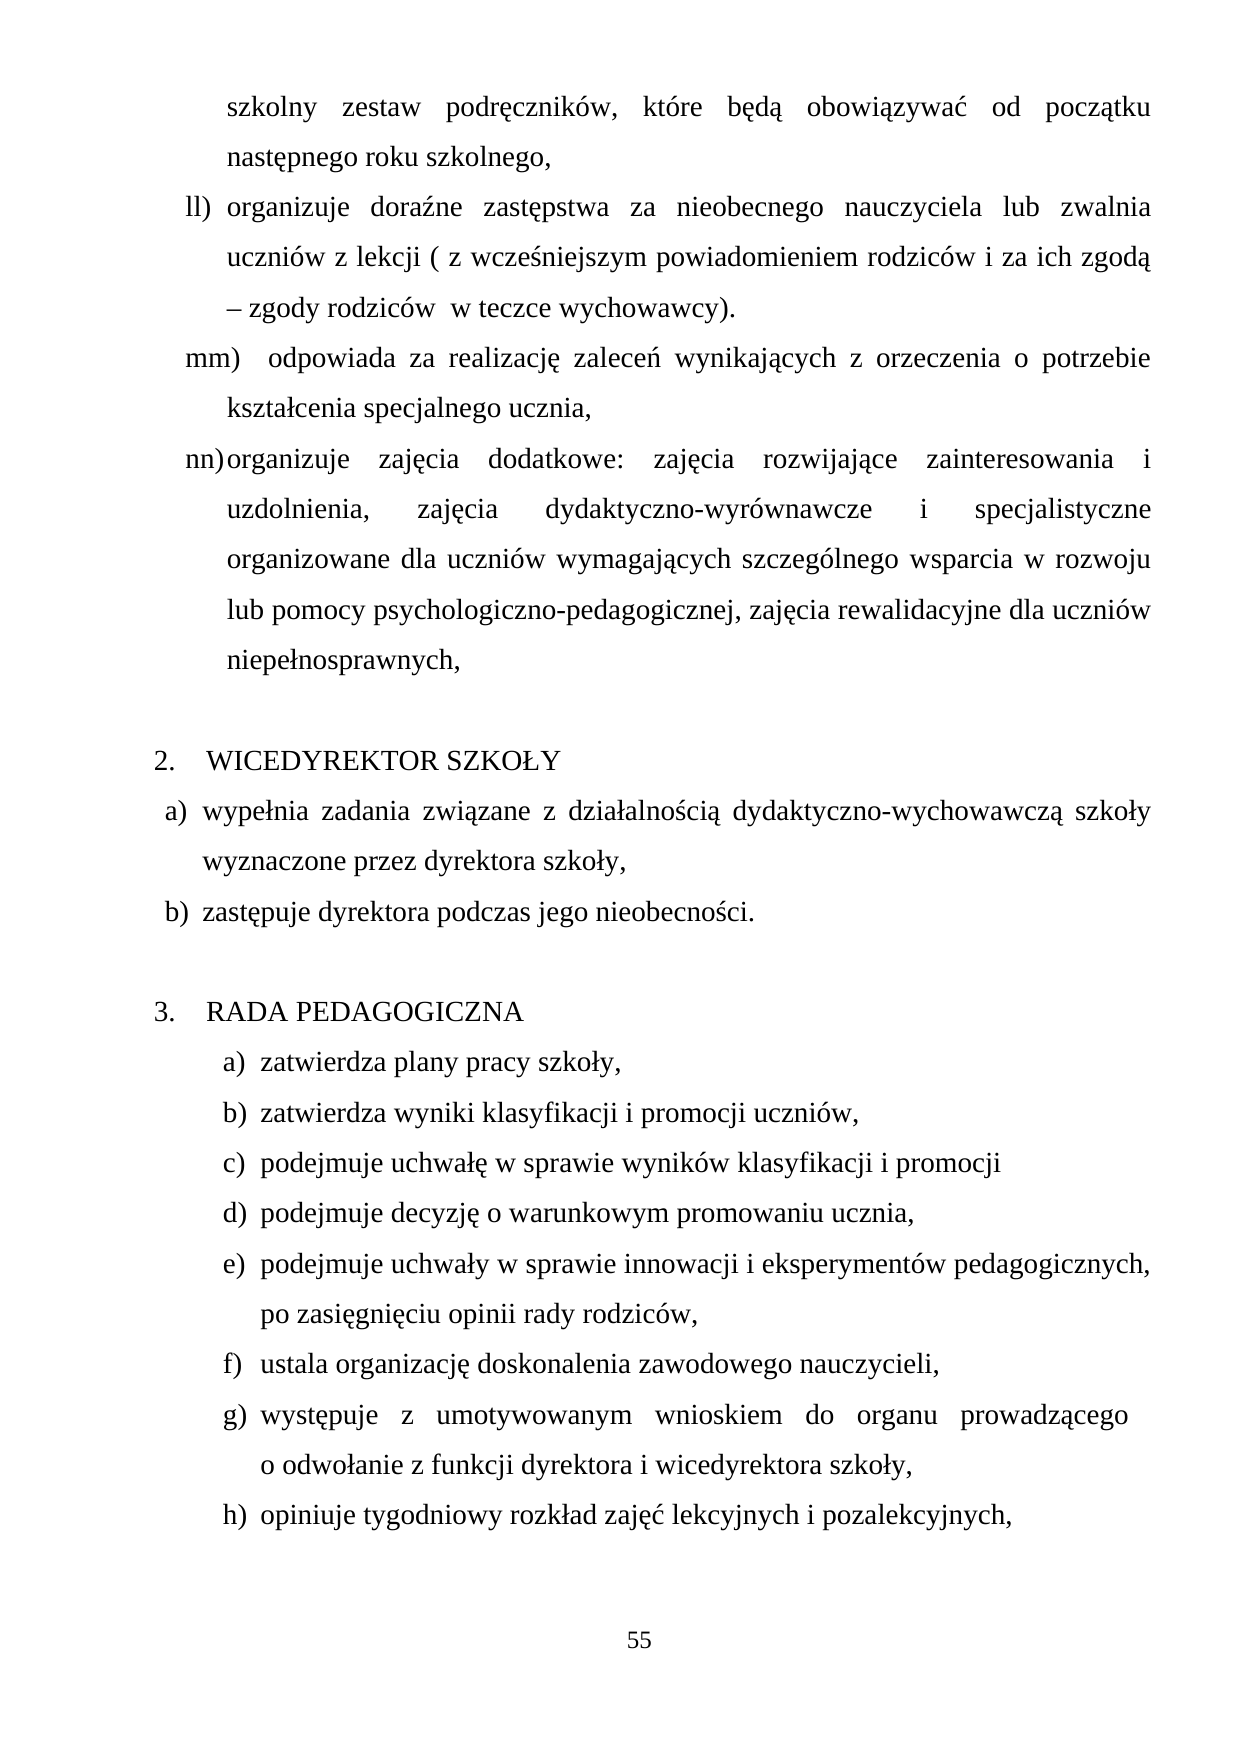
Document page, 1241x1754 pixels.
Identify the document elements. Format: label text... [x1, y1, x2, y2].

list występuje z umotywowanym wnioskiem do organu prowadzącego o odwołanie z funkcji dyrektora i wicedyrektora szkoły, [223, 1397, 1152, 1481]
list opiniuje tygodniowy rozkład zajęć lekcyjnych i pozalekcyjnych, [223, 1497, 1152, 1531]
list podejmuje uchwałę w sprawie wyników klasyfikacji i promocji [223, 1145, 1152, 1179]
list WICEDYREKTOR SZKOŁY [164, 743, 1152, 776]
list podejmuje decyzję o warunkowym promowaniu ucznia, [223, 1196, 1152, 1229]
list odpowiada za realizację zaleceń wynikających z orzeczenia o potrzebie kształcenia specjalnego ucznia, [185, 340, 1152, 424]
list organizuje zajęcia dodatkowe: zajęcia rozwijające zainteresowania i uzdolnienia, zajęcia dydaktyczno-wyrównawcze i specjalistyczne organizowane dla uczniów wymagających szczególnego wsparcia w rozwoju lub pomocy psychologiczno-pedagogicznej, zajęcia rewalidacyjne dla uczniów niepełnosprawnych, [185, 441, 1152, 676]
list ustala organizację doskonalenia zawodowego nauczycieli, [223, 1346, 1152, 1380]
list zatwierdza wyniki klasyfikacji i promocji uczniów, [223, 1095, 1152, 1128]
list RADA PEDAGOGICZNA [164, 994, 1152, 1028]
list podejmuje uchwały w sprawie innowacji i eksperymentów pedagogicznych, po zasięgnięciu opinii rady rodziców, [223, 1246, 1152, 1330]
list organizuje doraźne zastępstwa za nieobecnego nauczyciela lub zwalnia uczniów z lekcji ( z wcześniejszym powiadomieniem rodziców i za ich zgodą – zgody rodziców w teczce wychowawcy). [185, 189, 1152, 323]
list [185, 89, 1152, 172]
list zastępuje dyrektora podczas jego nieobecności. [164, 894, 1152, 927]
list wypełnia zadania związane z działalnością dydaktyczno-wychowawczą szkoły wyznaczone przez dyrektora szkoły, [164, 793, 1152, 877]
list zatwierdza plany pracy szkoły, [223, 1044, 1152, 1078]
